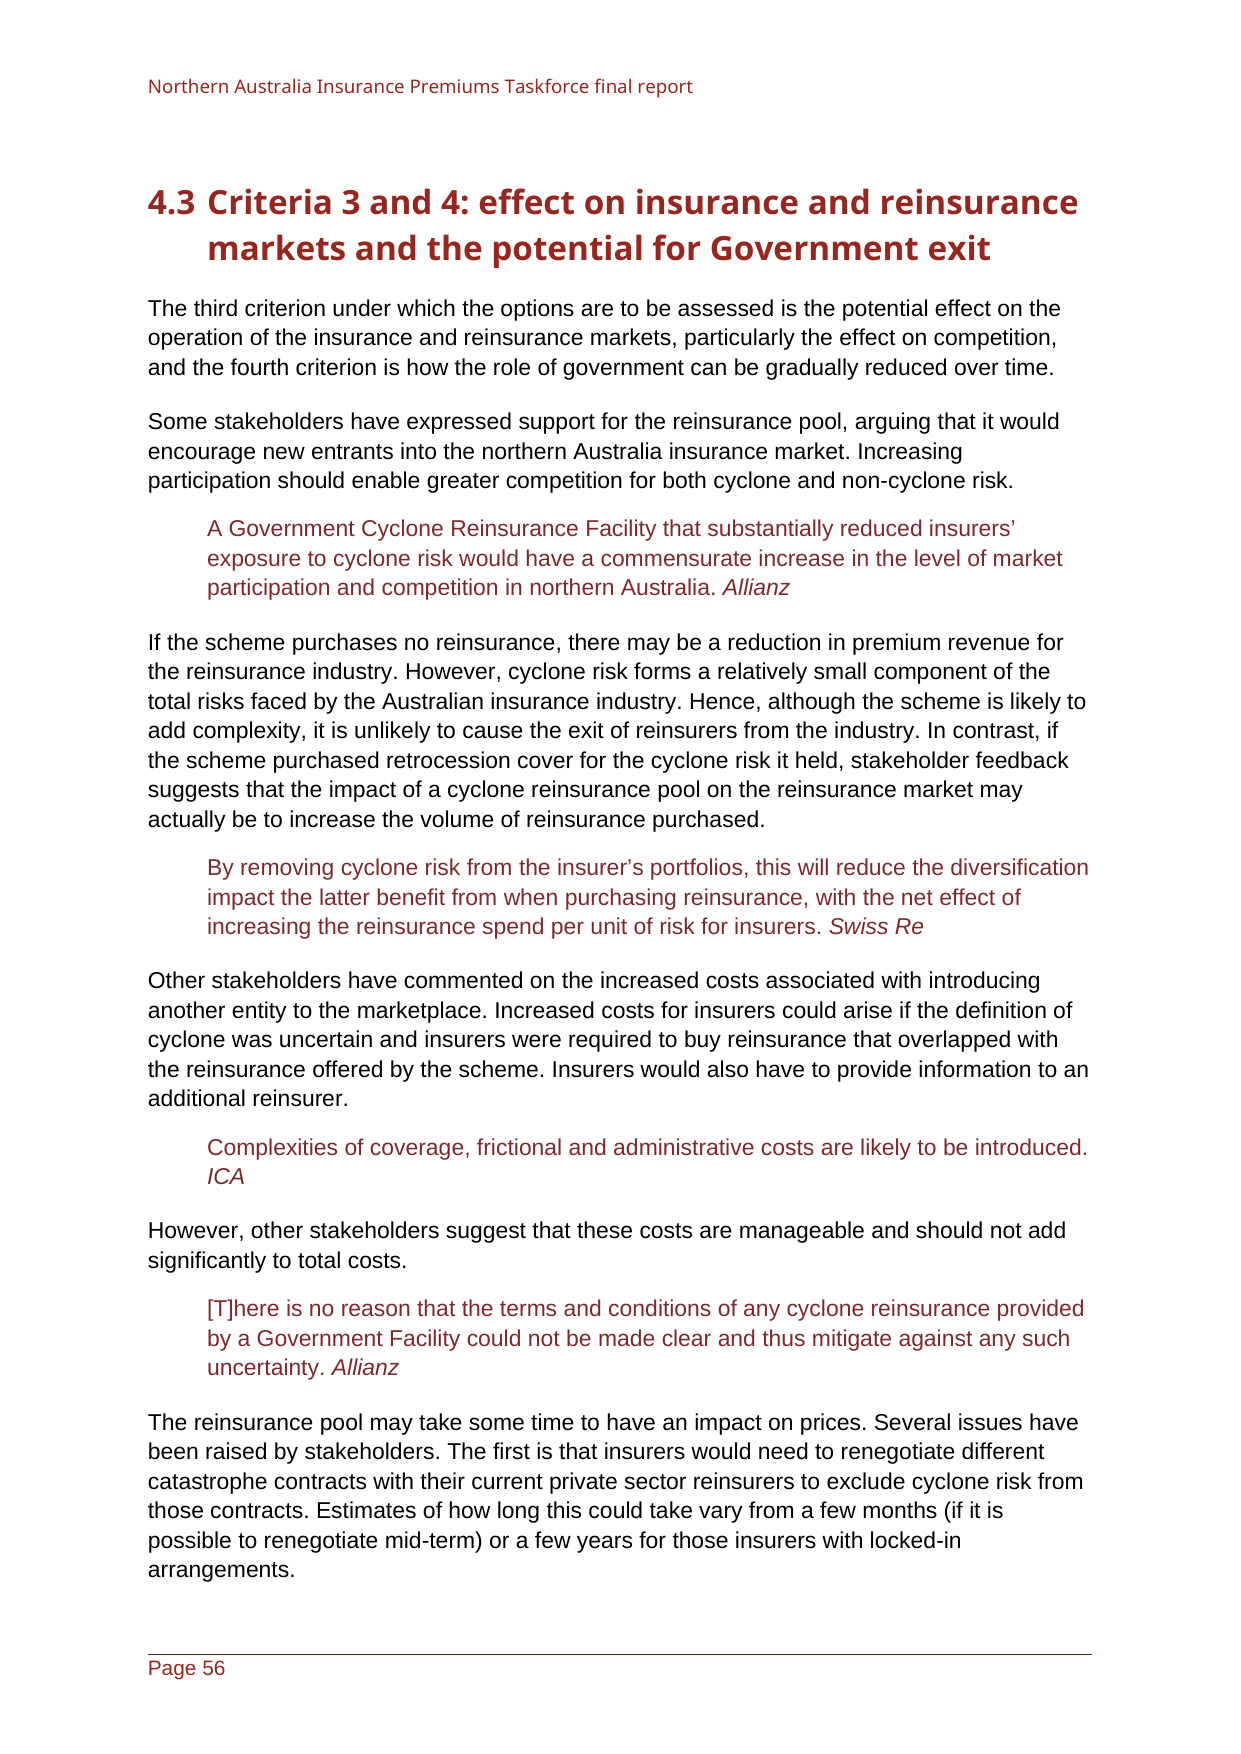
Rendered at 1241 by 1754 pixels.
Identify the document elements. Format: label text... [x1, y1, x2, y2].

text A Government Cyclone Reinsurance Facility that substantially reduced insurers’ exposure to cyclone risk would have a commensurate increase in the level of market participation and competition in northern Australia. Allianz [207, 515, 1092, 601]
text Other stakeholders have commented on the increased costs associated with introducing another entity to the marketplace. Increased costs for insurers could arise if the definition of cyclone was uncertain and insurers were required to buy reinsurance that overlapped with the reinsurance offered by the scheme. Insurers would also have to provide information to an additional reinsurer. [148, 967, 1092, 1112]
text However, other stakeholders suggest that these costs are manageable and should not add significantly to total costs. [148, 1217, 1092, 1273]
subtitle Criteria 3 and 4: effect on insurance and reinsurance markets and the potential for Government exit [148, 179, 1092, 270]
text By removing cyclone risk from the insurer’s portfolios, this will reduce the diversification impact the latter benefit from when purchasing reinsurance, with the net effect of increasing the reinsurance spend per unit of risk for insurers. Swiss Re [207, 854, 1092, 939]
text Complexities of coverage, frictional and administrative costs are likely to be introduced. ICA [207, 1133, 1092, 1189]
text [T]here is no reason that the terms and conditions of any cyclone reinsurance provided by a Government Facility could not be made clear and thus mitigate against any such uncertainty. Allianz [207, 1295, 1092, 1381]
text If the scheme purchases no reinsurance, there may be a reduction in premium revenue for the reinsurance industry. However, cyclone risk forms a relatively small component of the total risks faced by the Australian insurance industry. Hence, although the scheme is likely to add complexity, it is unlikely to cause the exit of reinsurers from the industry. In contrast, if the scheme purchased retrocession cover for the cyclone risk it held, stakeholder feedback suggests that the impact of a cyclone reinsurance pool on the reinsurance market may actually be to increase the volume of reinsurance purchased. [148, 629, 1092, 832]
text Some stakeholders have expressed support for the reinsurance pool, arguing that it would encourage new entrants into the northern Australia insurance market. Increasing participation should enable greater competition for both cyclone and non-cyclone risk. [148, 408, 1092, 493]
text The third criterion under which the options are to be assessed is the potential effect on the operation of the insurance and reinsurance markets, particularly the effect on competition, and the fourth criterion is how the role of government can be gradually reduced over time. [148, 295, 1092, 380]
text The reinsurance pool may take some time to have an impact on prices. Several issues have been raised by stakeholders. The first is that insurers would need to renegotiate different catastrophe contracts with their current private sector reinsurers to exclude cyclone risk from those contracts. Estimates of how long this could take vary from a few months (if it is possible to renegotiate mid-term) or a few years for those insurers with locked-in arrangements. [148, 1409, 1092, 1582]
